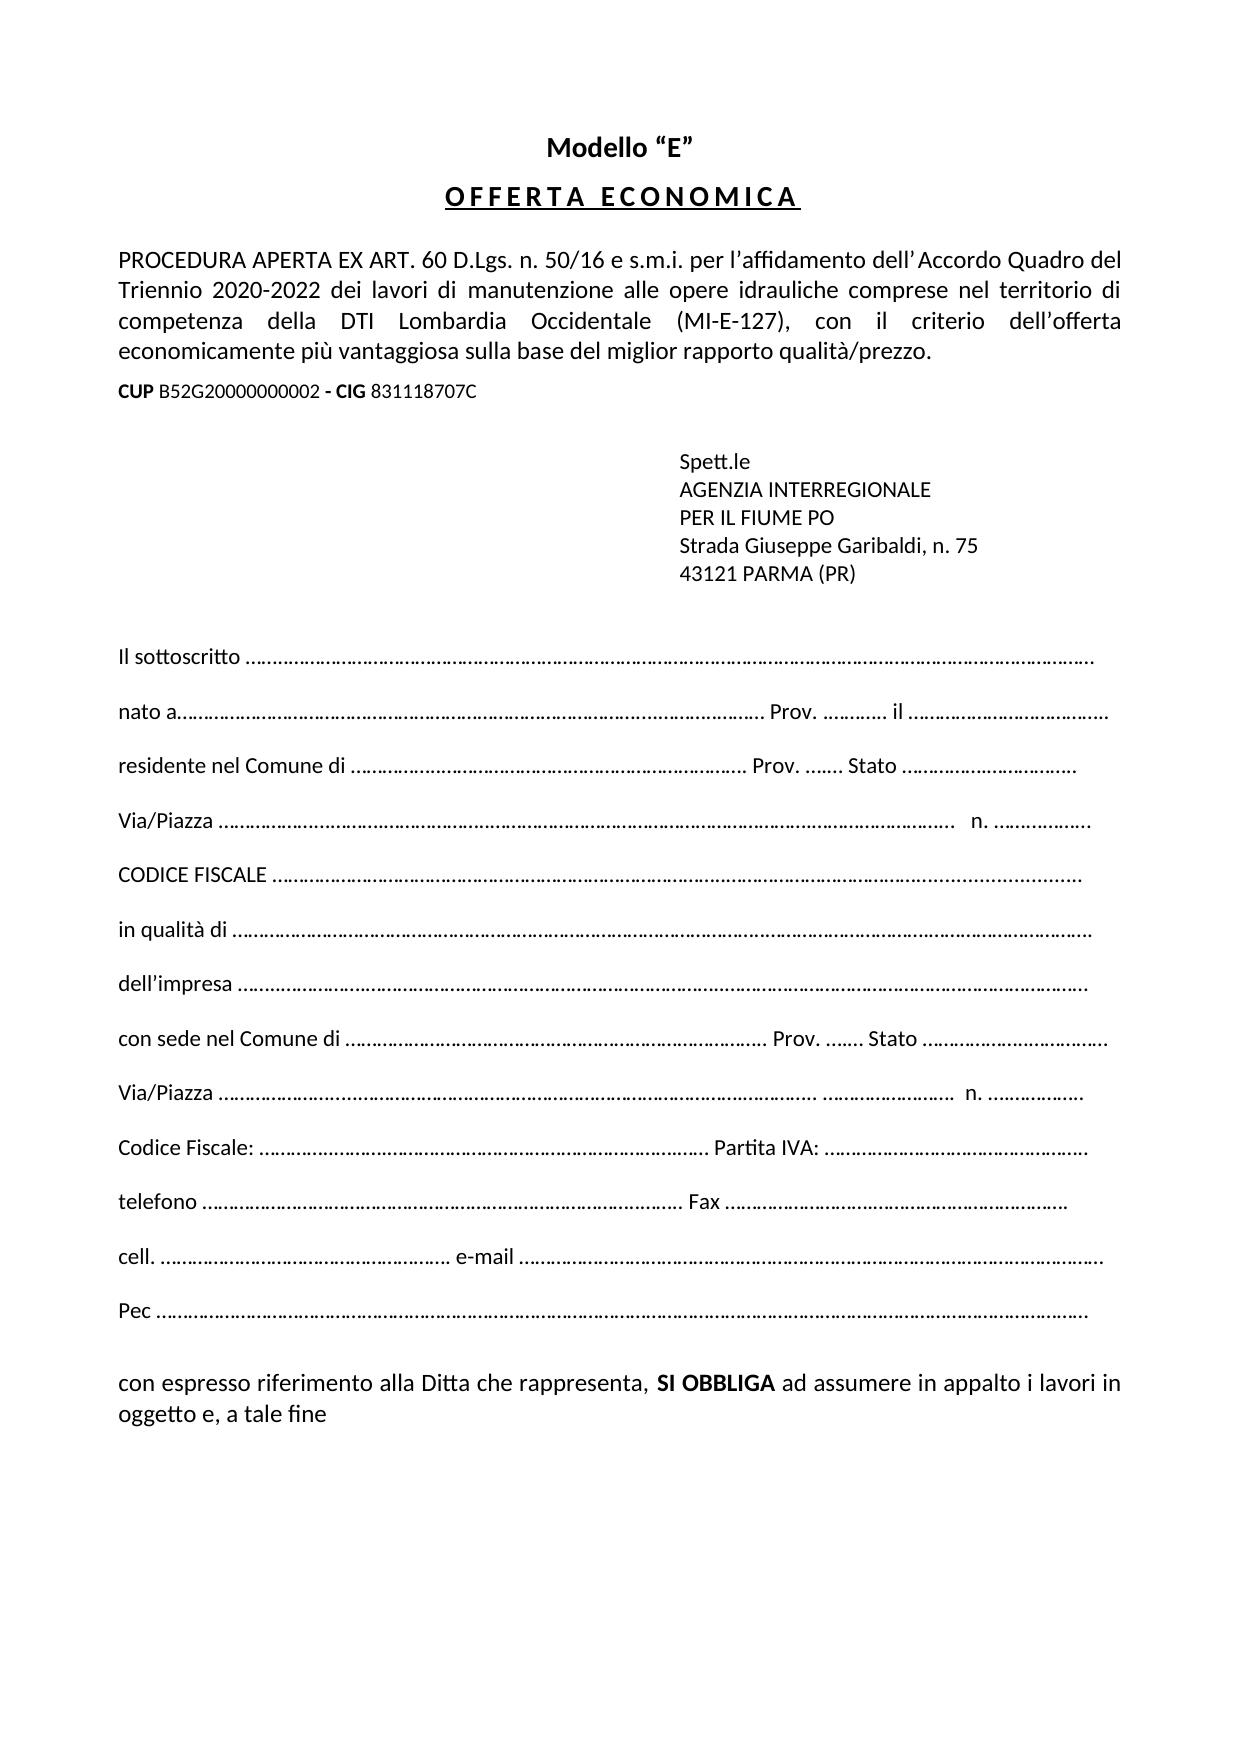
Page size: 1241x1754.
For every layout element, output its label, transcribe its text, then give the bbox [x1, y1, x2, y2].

subtitle Modello “E” [118, 129, 1122, 165]
text PER IL FIUME PO [679, 503, 1122, 531]
text residente nel Comune di ……………..…………………………………………………. Prov. ….… Stato …………….…………….. [118, 751, 1122, 779]
text Pec …………………………………………………………………………………………………………………………………………………………… [118, 1296, 1122, 1324]
text PROCEDURA APERTA EX ART. 60 D.Lgs. n. 50/16 e s.m.i. per l’affidamento dell’Accordo Quadro del Triennio 2020-2022 dei lavori di manutenzione alle opere idrauliche comprese nel territorio di competenza della DTI Lombardia Occidentale (MI-E-127), con il criterio dell’offerta economicamente più vantaggiosa sulla base del miglior rapporto qualità/prezzo. [118, 244, 1122, 366]
text Via/Piazza ………………...……….………………..…………………………………………………….……………………... n. ……...……... [118, 806, 1122, 834]
text CODICE FISCALE …………………………………………………………………………..………………………………............................. [118, 860, 1122, 888]
text Via/Piazza ………………….....……………………………………………………………….………….. ……………………. n. ….………….. [118, 1078, 1122, 1106]
text con sede nel Comune di …………………………………………………………………….. Prov. ….… Stato ………………..…………… [118, 1024, 1122, 1052]
text con espresso riferimento alla Ditta che rappresenta, SI OBBLIGA ad assumere in appalto i lavori in oggetto e, a tale fine [118, 1367, 1122, 1428]
text in qualità di ………………………………………………………………………………………..………………………….…………………………. [118, 915, 1122, 943]
text Codice Fiscale: …………..……….……………………………………………….…… Partita IVA: ………………………………………….. [118, 1133, 1122, 1161]
text telefono ………………………………………………………………………..…….. Fax ……………………….………………………………. [118, 1187, 1122, 1215]
text Il sottoscritto ……..……………………………………………………………………………………………………………………………………… [118, 642, 1122, 671]
text CUP B52G20000000002 - CIG 831118707C [118, 378, 1122, 404]
text nato a……………………………………………………………………………....………..……… Prov. .……….. il ……………………………….. [118, 697, 1122, 725]
text Strada Giuseppe Garibaldi, n. 75 [679, 531, 1122, 559]
text dell’impresa ……..…………….…………………………………………………………..…………………………………………………………… [118, 969, 1122, 997]
text Spett.le [679, 447, 1122, 475]
text cell. ………………………………………………. e-mail ………………………………………………………………………………………………… [118, 1242, 1122, 1270]
text AGENZIA INTERREGIONALE [679, 475, 1122, 503]
text 43121 PARMA (PR) [679, 559, 1122, 587]
text OFFERTA ECONOMICA [118, 178, 1122, 213]
